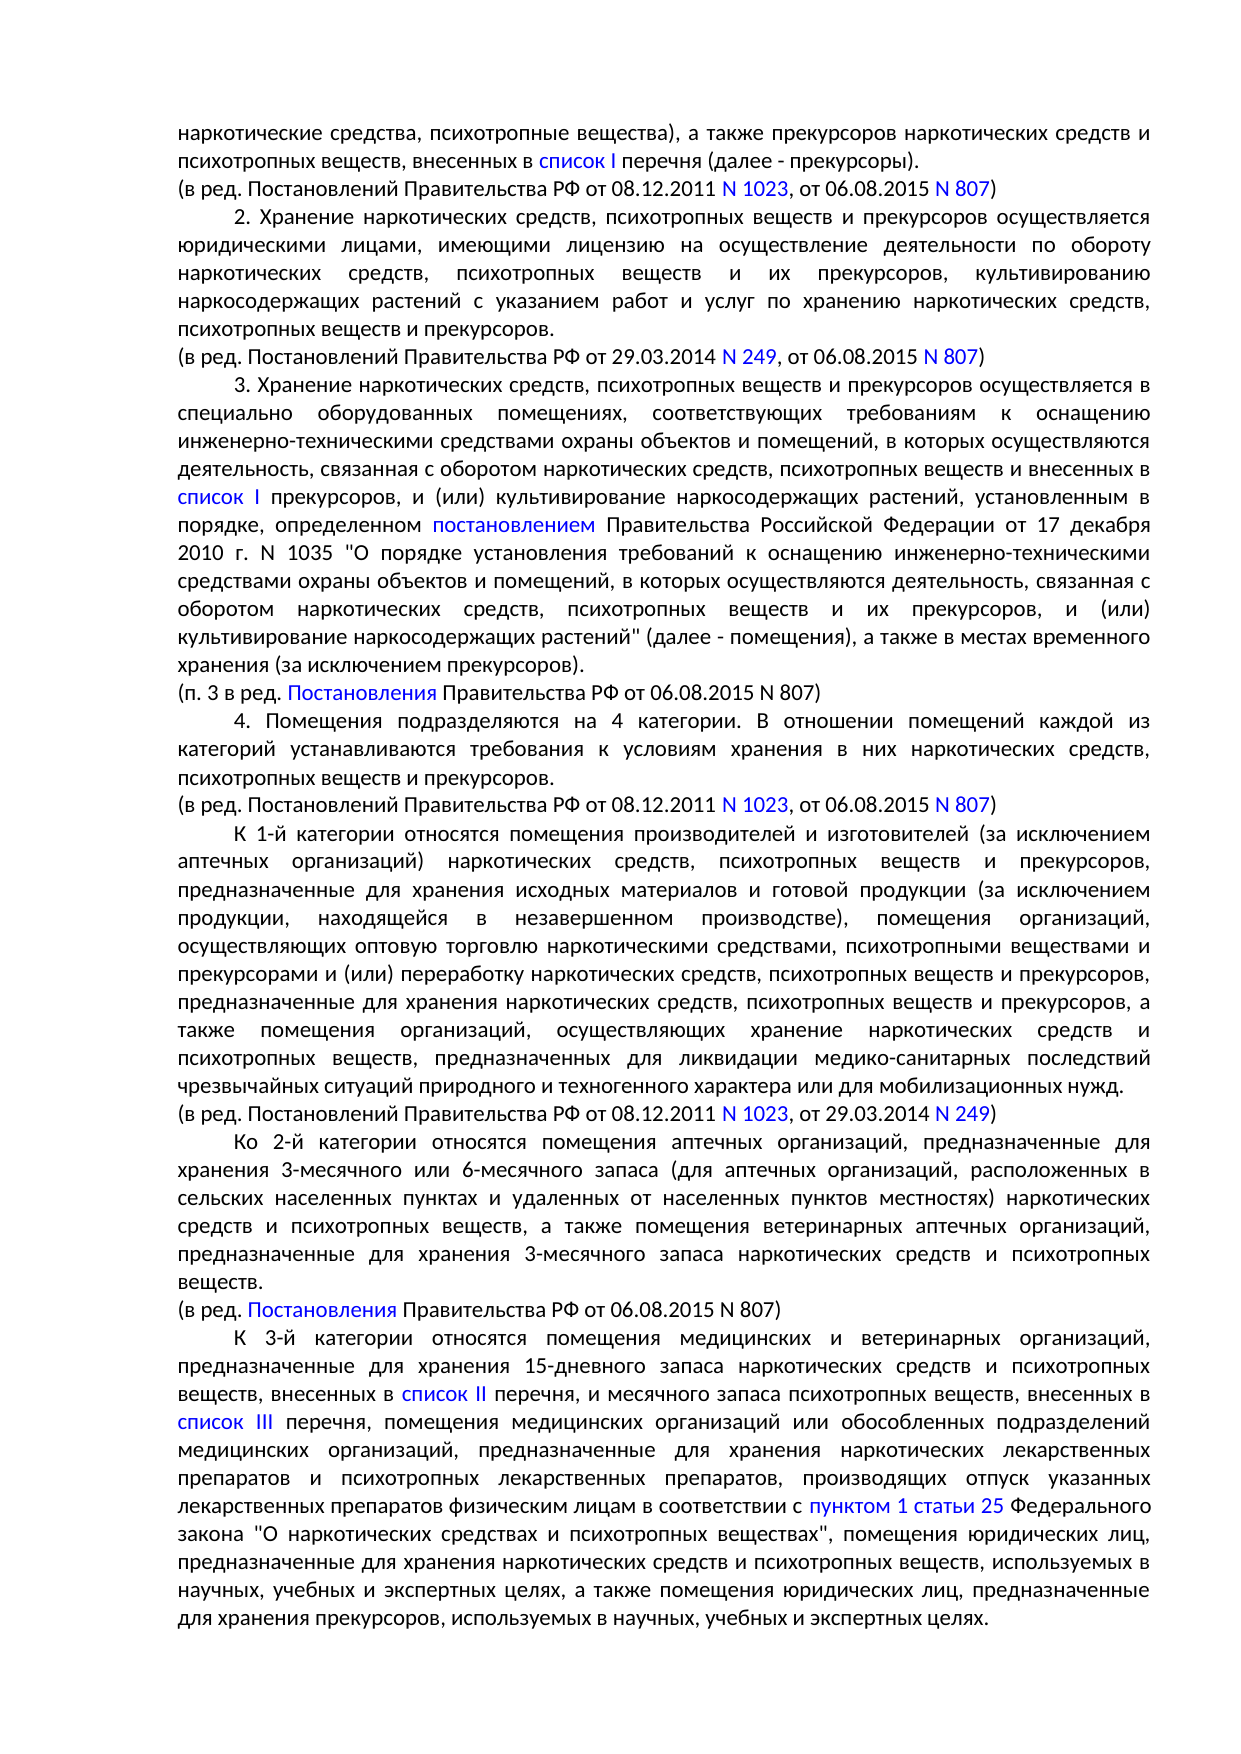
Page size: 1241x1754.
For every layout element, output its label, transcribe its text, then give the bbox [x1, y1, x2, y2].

text Ко 2-й категории относятся помещения аптечных организаций, предназначенные для хранения 3-месячного или 6-месячного запаса (для аптечных организаций, расположенных в сельских населенных пунктах и удаленных от населенных пунктов местностях) наркотических средств и психотропных веществ, а также помещения ветеринарных аптечных организаций, предназначенные для хранения 3-месячного запаса наркотических средств и психотропных веществ. [177, 1127, 1152, 1295]
text К 3-й категории относятся помещения медицинских и ветеринарных организаций, предназначенные для хранения 15-дневного запаса наркотических средств и психотропных веществ, внесенных в список II перечня, и месячного запаса психотропных веществ, внесенных в список III перечня, помещения медицинских организаций или обособленных подразделений медицинских организаций, предназначенные для хранения наркотических лекарственных препаратов и психотропных лекарственных препаратов, производящих отпуск указанных лекарственных препаратов физическим лицам в соответствии с пунктом 1 статьи 25 Федерального закона "О наркотических средствах и психотропных веществах", помещения юридических лиц, предназначенные для хранения наркотических средств и психотропных веществ, используемых в научных, учебных и экспертных целях, а также помещения юридических лиц, предназначенные для хранения прекурсоров, используемых в научных, учебных и экспертных целях. [177, 1323, 1152, 1631]
text 4. Помещения подразделяются на 4 категории. В отношении помещений каждой из категорий устанавливаются требования к условиям хранения в них наркотических средств, психотропных веществ и прекурсоров. [177, 707, 1152, 791]
text (в ред. Постановлений Правительства РФ от 08.12.2011 N 1023, от 06.08.2015 N 807) [177, 174, 1152, 202]
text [177, 118, 1152, 174]
text К 1-й категории относятся помещения производителей и изготовителей (за исключением аптечных организаций) наркотических средств, психотропных веществ и прекурсоров, предназначенные для хранения исходных материалов и готовой продукции (за исключением продукции, находящейся в незавершенном производстве), помещения организаций, осуществляющих оптовую торговлю наркотическими средствами, психотропными веществами и прекурсорами и (или) переработку наркотических средств, психотропных веществ и прекурсоров, предназначенные для хранения наркотических средств, психотропных веществ и прекурсоров, а также помещения организаций, осуществляющих хранение наркотических средств и психотропных веществ, предназначенных для ликвидации медико-санитарных последствий чрезвычайных ситуаций природного и техногенного характера или для мобилизационных нужд. [177, 819, 1152, 1099]
text (в ред. Постановлений Правительства РФ от 08.12.2011 N 1023, от 06.08.2015 N 807) [177, 791, 1152, 819]
text 3. Хранение наркотических средств, психотропных веществ и прекурсоров осуществляется в специально оборудованных помещениях, соответствующих требованиям к оснащению инженерно-техническими средствами охраны объектов и помещений, в которых осуществляются деятельность, связанная с оборотом наркотических средств, психотропных веществ и внесенных в список I прекурсоров, и (или) культивирование наркосодержащих растений, установленным в порядке, определенном постановлением Правительства Российской Федерации от 17 декабря 2010 г. N 1035 "О порядке установления требований к оснащению инженерно-техническими средствами охраны объектов и помещений, в которых осуществляются деятельность, связанная с оборотом наркотических средств, психотропных веществ и их прекурсоров, и (или) культивирование наркосодержащих растений" (далее - помещения), а также в местах временного хранения (за исключением прекурсоров). [177, 370, 1152, 678]
text (в ред. Постановления Правительства РФ от 06.08.2015 N 807) [177, 1295, 1152, 1323]
text (в ред. Постановлений Правительства РФ от 08.12.2011 N 1023, от 29.03.2014 N 249) [177, 1099, 1152, 1127]
text (п. 3 в ред. Постановления Правительства РФ от 06.08.2015 N 807) [177, 678, 1152, 707]
text 2. Хранение наркотических средств, психотропных веществ и прекурсоров осуществляется юридическими лицами, имеющими лицензию на осуществление деятельности по обороту наркотических средств, психотропных веществ и их прекурсоров, культивированию наркосодержащих растений с указанием работ и услуг по хранению наркотических средств, психотропных веществ и прекурсоров. [177, 202, 1152, 342]
text (в ред. Постановлений Правительства РФ от 29.03.2014 N 249, от 06.08.2015 N 807) [177, 342, 1152, 370]
